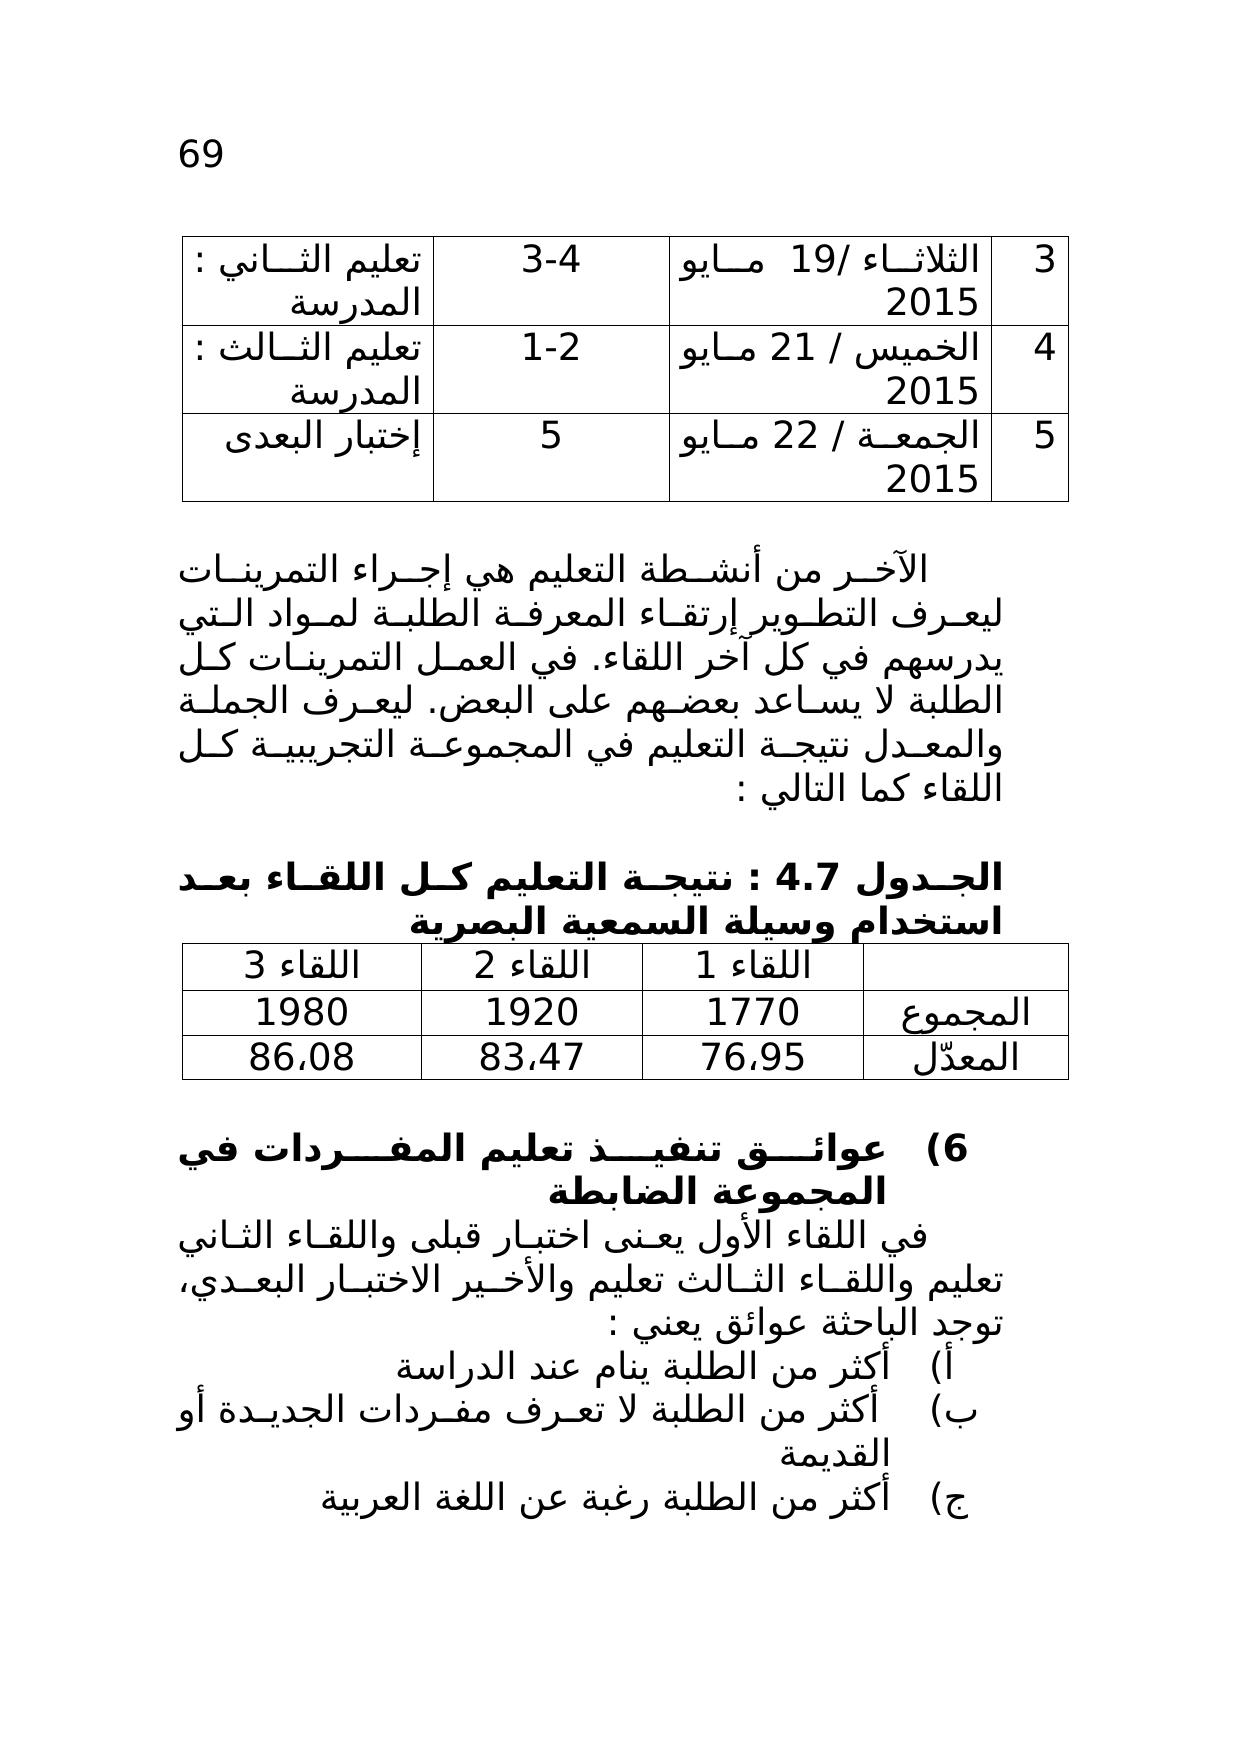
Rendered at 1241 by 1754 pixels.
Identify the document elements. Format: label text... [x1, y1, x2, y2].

table_header اللقاء 2 [422, 944, 642, 990]
table_header [864, 944, 1068, 990]
table_cell إختبار البعدى [183, 414, 433, 501]
table_cell تعليم الثاني : المدرسة [183, 237, 433, 324]
text الآخر من أنشطة التعليم هي إجراء التمرينات ليعرف التطوير إرتقاء المعرفة الطلبة لمواد التي يدرسهم في كل آخر اللقاء. في العمل التمرينات كل الطلبة لا يساعد بعضهم على البعض. ليعرف الجملة والمعدل نتيجة التعليم في المجموعة التجريبية كل اللقاء كما التالي : [177, 548, 1004, 810]
table_cell الثلاثاء /19 مايو 2015 [670, 237, 991, 324]
list أكثر من الطلبة رغبة عن اللغة العربية [177, 1475, 929, 1519]
table_cell المجموع [864, 991, 1068, 1035]
table_cell 5 [992, 414, 1068, 501]
table_cell الخميس / 21 مايو 2015 [670, 326, 991, 413]
list أكثر من الطلبة لا تعرف مفردات الجديدة أو القديمة [177, 1388, 929, 1475]
table_cell 1920 [422, 991, 642, 1035]
text في اللقاء الأول يعنى اختبار قبلى واللقاء الثاني تعليم واللقاء الثالث تعليم والأخير الاختبار البعدي، توجد الباحثة عوائق يعني : [177, 1213, 1004, 1344]
table_cell 1770 [643, 991, 863, 1035]
table_cell 86،08 [183, 1036, 421, 1079]
table_cell 5 [434, 414, 669, 501]
table_cell 3-4 [434, 237, 669, 324]
table_header اللقاء 1 [643, 944, 863, 990]
list عوائق تنفيذ تعليم المفردات في المجموعة الضابطة [177, 1126, 925, 1213]
table_cell الجمعة / 22 مايو 2015 [670, 414, 991, 501]
text الجدول 4.7 : نتيجة التعليم كل اللقاء بعد استخدام وسيلة السمعية البصرية [177, 856, 1004, 943]
table_cell 4 [992, 326, 1068, 413]
table_cell 83،47 [422, 1036, 642, 1079]
table_header اللقاء 3 [183, 944, 421, 990]
list أكثر من الطلبة ينام عند الدراسة [177, 1344, 929, 1388]
table_cell 1-2 [434, 326, 669, 413]
table_cell 1980 [183, 991, 421, 1035]
table_cell 3 [992, 237, 1068, 324]
table_cell المعدّل [864, 1036, 1068, 1079]
table_cell 76،95 [643, 1036, 863, 1079]
table_cell تعليم الثالث : المدرسة [183, 326, 433, 413]
